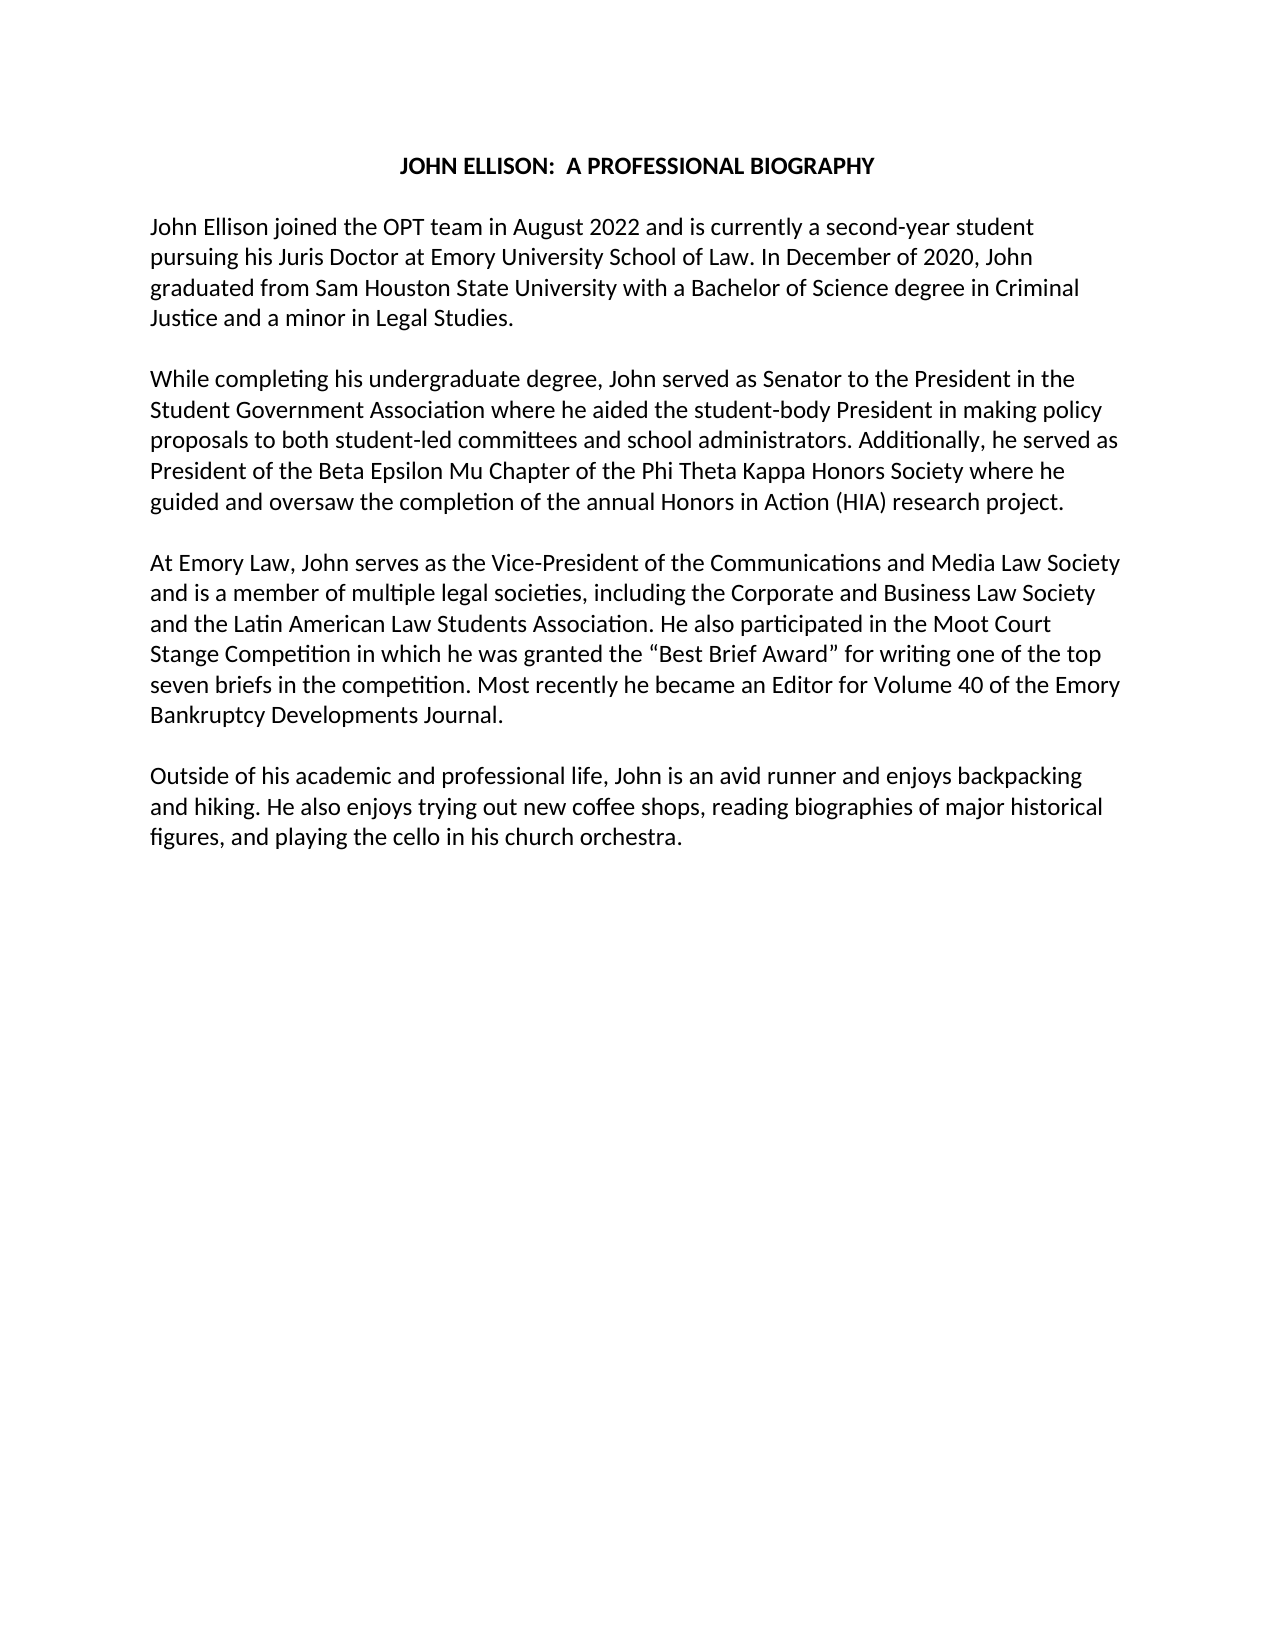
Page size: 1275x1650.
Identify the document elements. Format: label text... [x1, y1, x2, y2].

text Outside of his academic and professional life, John is an avid runner and enjoys backpacking and hiking. He also enjoys trying out new coffee shops, reading biographies of major historical figures, and playing the cello in his church orchestra. [150, 760, 1125, 852]
text At Emory Law, John serves as the Vice-President of the Communications and Media Law Society and is a member of multiple legal societies, including the Corporate and Business Law Society and the Latin American Law Students Association. He also participated in the Moot Court Stange Competition in which he was granted the “Best Brief Award” for writing one of the top seven briefs in the competition. Most recently he became an Editor for Volume 40 of the Emory Bankruptcy Developments Journal. [150, 547, 1125, 730]
text John Ellison joined the OPT team in August 2022 and is currently a second-year student pursuing his Juris Doctor at Emory University School of Law. In December of 2020, John graduated from Sam Houston State University with a Bachelor of Science degree in Criminal Justice and a minor in Legal Studies. [150, 211, 1125, 333]
text JOHN ELLISON: A PROFESSIONAL BIOGRAPHY [150, 150, 1125, 181]
text While completing his undergraduate degree, John served as Senator to the President in the Student Government Association where he aided the student-body President in making policy proposals to both student-led committees and school administrators. Additionally, he served as President of the Beta Epsilon Mu Chapter of the Phi Theta Kappa Honors Society where he guided and oversaw the completion of the annual Honors in Action (HIA) research project. [150, 364, 1125, 516]
